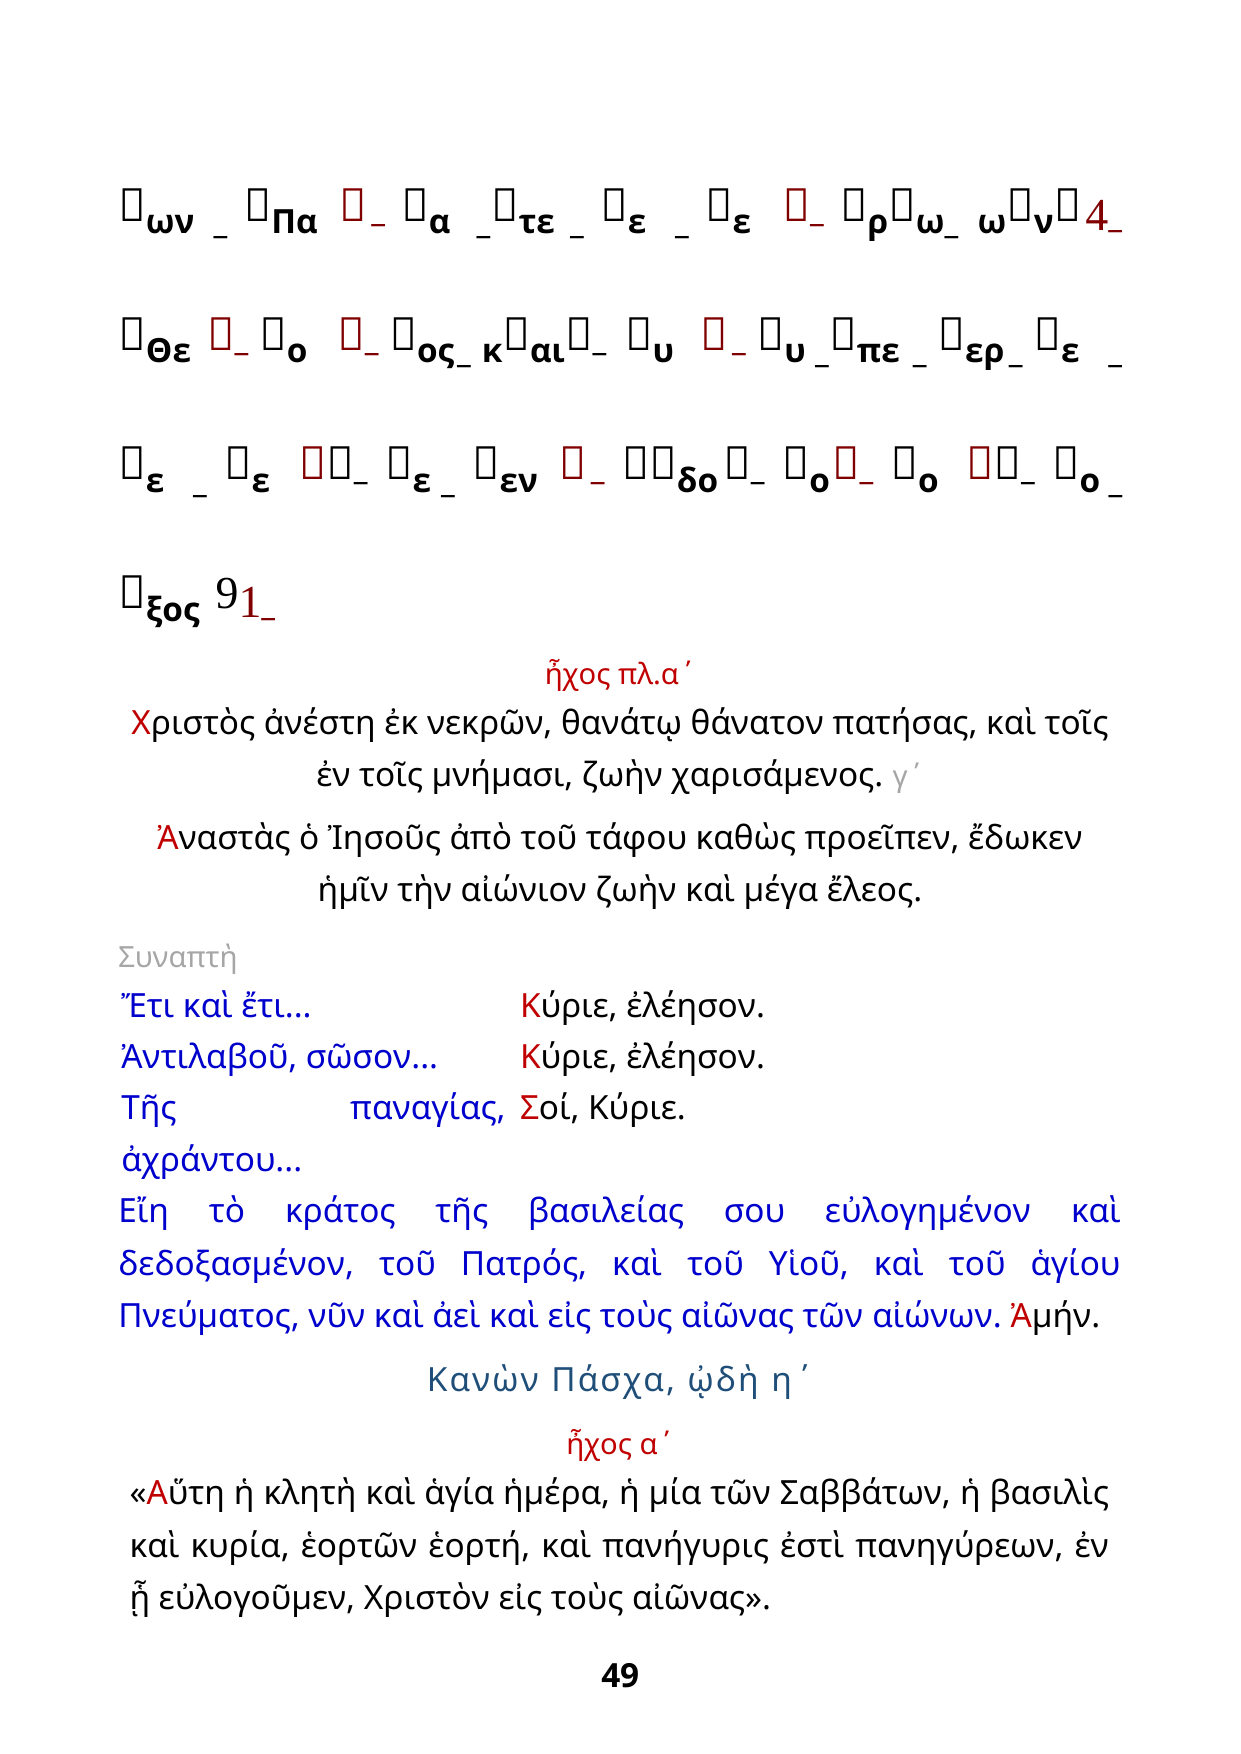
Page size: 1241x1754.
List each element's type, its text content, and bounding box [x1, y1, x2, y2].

table_cell Ἀναστὰς ὁ Ἰησοῦς ἀπὸ τοῦ τάφου καθὼς προεῖπεν, ἔδωκεν ἡμῖν τὴν αἰώνιον ζωὴν καὶ μέγα ἔλεος. [118, 808, 1122, 923]
text Συναπτὴ [118, 936, 1122, 976]
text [118, 118, 1122, 635]
table_cell Κύριε, ἐλέησον. [517, 1033, 995, 1084]
table_cell Σοί, Κύριε. [517, 1084, 995, 1187]
subtitle Κανὼν Πάσχα, ᾠδὴ η΄ [118, 1356, 1122, 1402]
table_header Κύριε, ἐλέησον. [517, 981, 995, 1033]
table_header Ἔτι καὶ ἔτι... [118, 981, 517, 1033]
text Εἴη τὸ κράτος τῆς βασιλείας σου εὐλογημένον καὶ δεδοξασμένον, τοῦ Πατρός, καὶ τοῦ Υἱοῦ, καὶ τοῦ ἁγίου Πνεύματος, νῦν καὶ ἀεὶ καὶ εἰς τοὺς αἰῶνας τῶν αἰώνων. Ἀμήν. [118, 1187, 1122, 1337]
table_header ἦχος πλ.α΄ Χριστὸς ἀνέστη ἐκ νεκρῶν, θανάτῳ θάνατον πατήσας, καὶ τοῖς ἐν τοῖς μνήμασι, ζωὴν χαρισάμενος. γ΄ [118, 647, 1122, 808]
table_header ἦχος α΄ «Αὕτη ἡ κλητὴ καὶ ἁγία ἡμέρα, ἡ μία τῶν Σαββάτων, ἡ βασιλὶς καὶ κυρία, ἑορτῶν ἑορτή, καὶ πανήγυρις ἐστὶ πανηγύρεων, ἐν ᾗ εὐλογοῦμεν, Χριστὸν εἰς τοὺς αἰῶνας». [118, 1418, 1122, 1631]
table_cell Τῆς παναγίας, ἀχράντου... [118, 1084, 517, 1187]
table_cell Ἀντιλαβοῦ, σῶσον... [118, 1033, 517, 1084]
